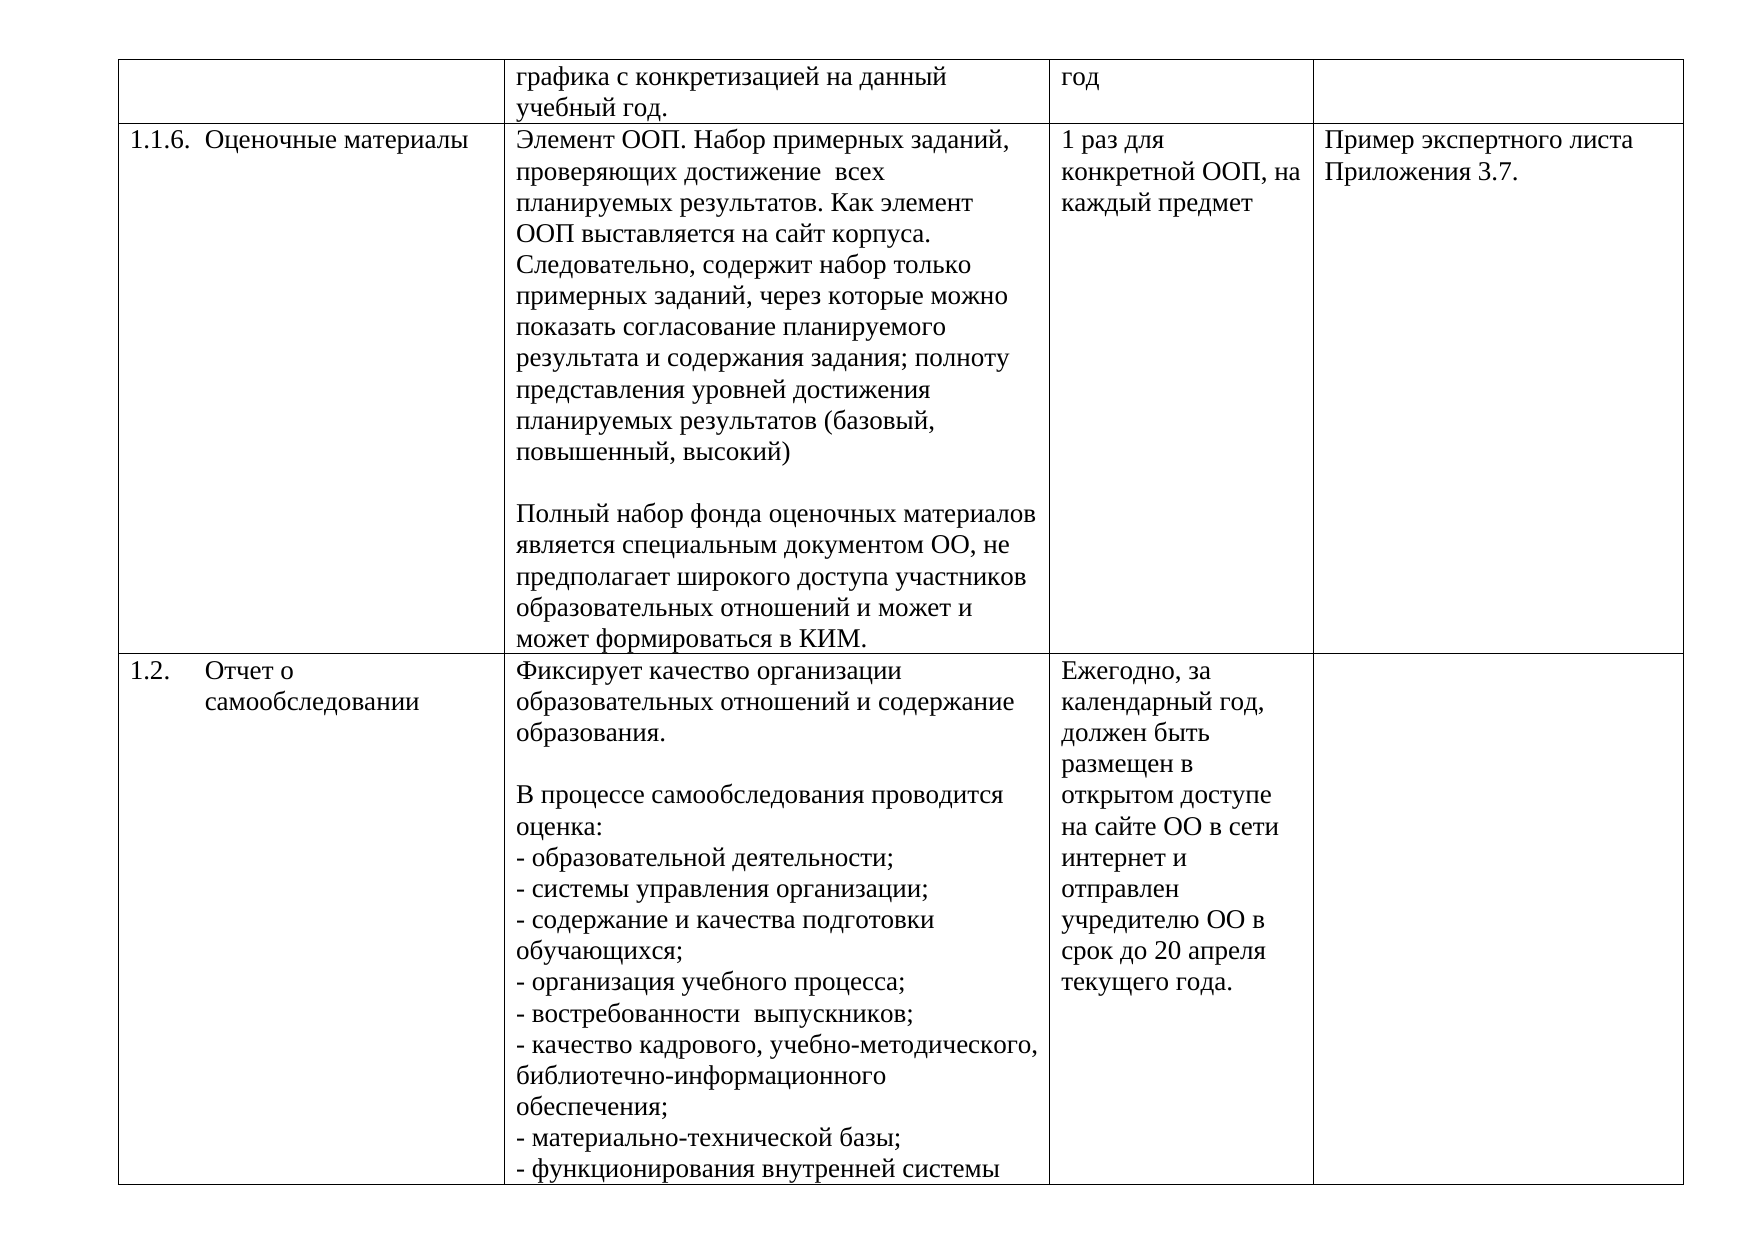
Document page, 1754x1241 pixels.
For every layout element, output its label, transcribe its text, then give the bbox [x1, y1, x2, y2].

table_cell Элемент ООП. Набор примерных заданий, проверяющих достижение всех планируемых результатов. Как элемент ООП выставляется на сайт корпуса. Следовательно, содержит набор только примерных заданий, через которые можно показать согласование планируемого результата и содержания задания; полноту представления уровней достижения планируемых результатов (базовый, повышенный, высокий) Полный набор фонда оценочных материалов является специальным документом ОО, не предполагает широкого доступа участников образовательных отношений и может и может формироваться в КИМ. [505, 124, 1049, 653]
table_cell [1050, 60, 1313, 122]
table_cell 1 раз для конкретной ООП, на каждый предмет [1050, 124, 1313, 653]
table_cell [119, 60, 504, 122]
table_cell Пример экспертного листа Приложения 3.7. [1314, 124, 1683, 653]
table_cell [1050, 654, 1313, 1183]
table_cell [1314, 654, 1683, 1183]
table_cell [505, 60, 1049, 122]
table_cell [505, 654, 1049, 1183]
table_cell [119, 654, 504, 1183]
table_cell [1314, 60, 1683, 122]
table_cell Оценочные материалы [119, 124, 504, 653]
